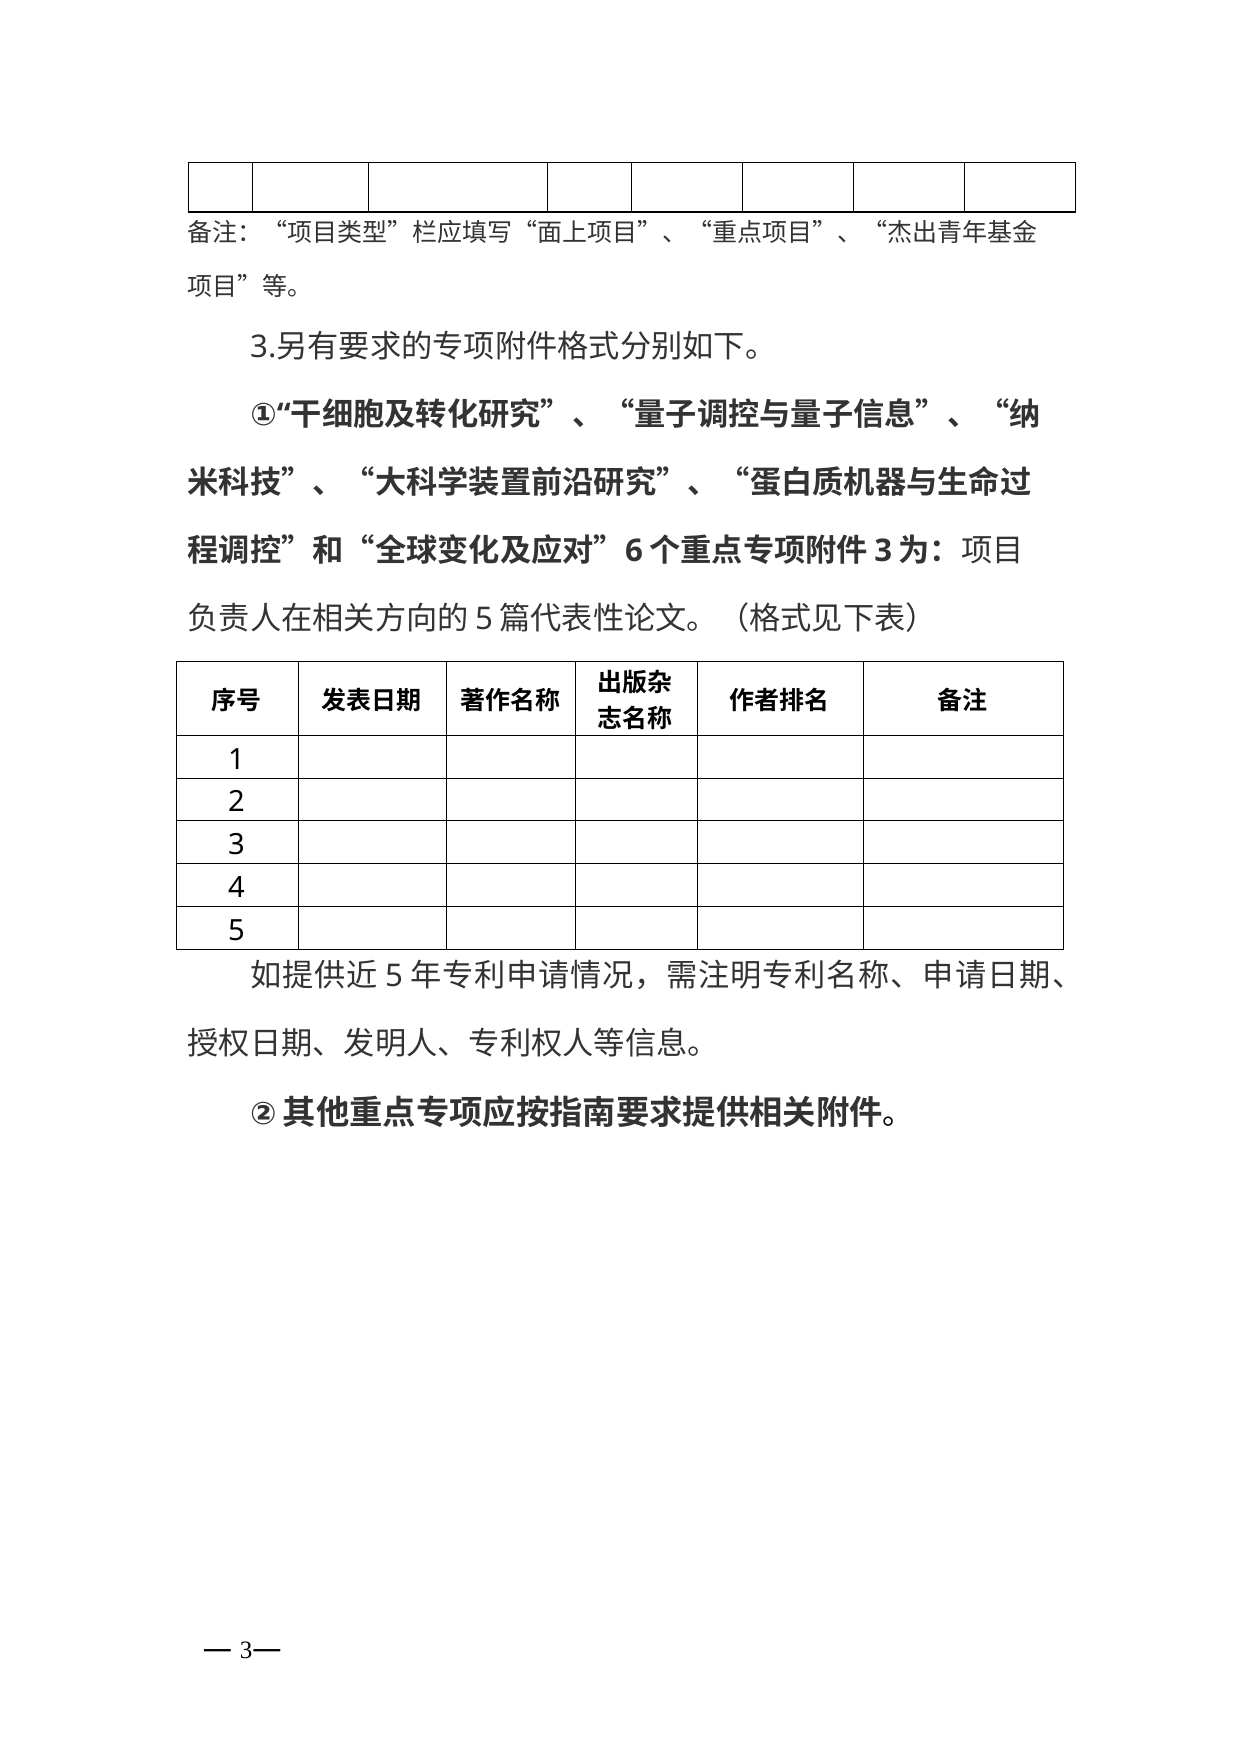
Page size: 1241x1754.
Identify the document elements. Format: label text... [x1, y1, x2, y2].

table_cell 3 [177, 821, 298, 863]
table_cell [576, 736, 697, 778]
table_cell [864, 821, 1063, 863]
table_header 发表日期 [299, 662, 446, 735]
table_cell [864, 736, 1063, 778]
table_cell [698, 736, 863, 778]
table_cell [447, 907, 575, 949]
table_cell [447, 736, 575, 778]
table_cell [576, 779, 697, 820]
table_cell [447, 779, 575, 820]
table_cell [189, 163, 252, 211]
table_cell [299, 779, 446, 820]
table_cell [698, 821, 863, 863]
text ①“干细胞及转化研究”、“量子调控与量子信息”、“纳米科技”、“大科学装置前沿研究”、“蛋白质机器与生命过程调控”和“全球变化及应对”6个重点专项附件3为：项目负责人在相关方向的5篇代表性论文。（格式见下表） [187, 389, 1053, 638]
table_header 出版杂志名称 [576, 662, 697, 735]
table_header 著作名称 [447, 662, 575, 735]
table_cell 2 [177, 779, 298, 820]
table_cell [299, 736, 446, 778]
table_cell 5 [177, 907, 298, 949]
table_cell [299, 864, 446, 906]
text 3.另有要求的专项附件格式分别如下。 [187, 321, 1053, 367]
table_cell [253, 163, 368, 211]
table_cell [576, 864, 697, 906]
table_cell [743, 163, 853, 211]
table_cell [854, 163, 964, 211]
text 如提供近5年专利申请情况，需注明专利名称、申请日期、授权日期、发明人、专利权人等信息。 [187, 950, 1053, 1063]
text 备注：“项目类型”栏应填写“面上项目”、“重点项目”、“杰出青年基金项目”等。 [187, 212, 1053, 303]
table_cell [576, 821, 697, 863]
table_cell 1 [177, 736, 298, 778]
table_cell [299, 907, 446, 949]
table_cell [548, 163, 631, 211]
table_header 序号 [177, 662, 298, 735]
table_cell [864, 779, 1063, 820]
table_cell [576, 907, 697, 949]
table_cell [698, 779, 863, 820]
table_cell [864, 907, 1063, 949]
table_header 作者排名 [698, 662, 863, 735]
table_cell [447, 864, 575, 906]
text ②其他重点专项应按指南要求提供相关附件。 [187, 1086, 1053, 1134]
table_header 备注 [864, 662, 1063, 735]
table_cell 4 [177, 864, 298, 906]
table_cell [447, 821, 575, 863]
table_cell [864, 864, 1063, 906]
table_cell [632, 163, 742, 211]
table_cell [369, 163, 547, 211]
table_cell [698, 864, 863, 906]
table_cell [299, 821, 446, 863]
table_cell [698, 907, 863, 949]
table_cell [965, 163, 1075, 211]
